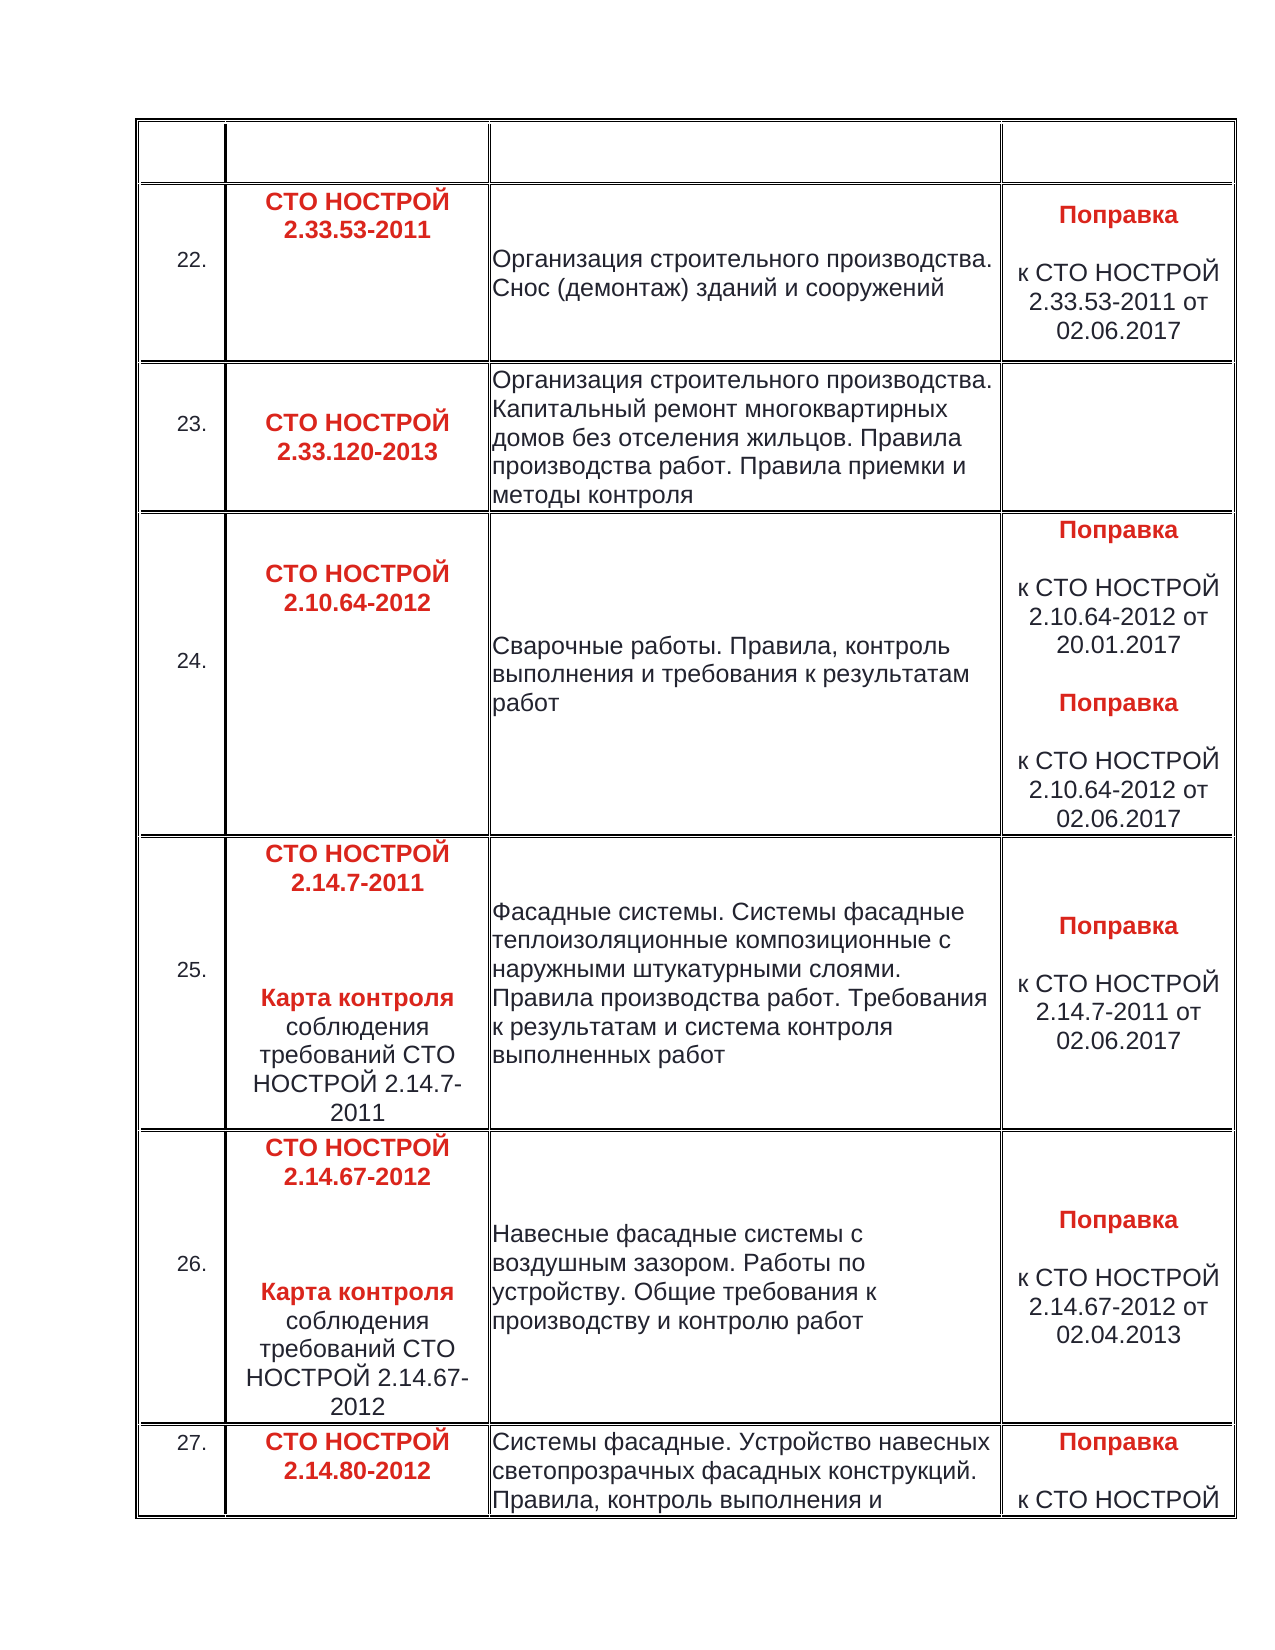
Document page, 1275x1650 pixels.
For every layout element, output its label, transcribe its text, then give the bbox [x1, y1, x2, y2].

table_cell Сварочные работы. Правила, контроль выполнения и требования к результатам работ [491, 514, 1000, 834]
table_cell СТО НОСТРОЙ 2.33.53-2011 [227, 185, 488, 360]
table_cell [139, 834, 224, 1128]
table_cell [139, 360, 224, 510]
table_cell Организация строительного производства. Снос (демонтаж) зданий и сооружений [491, 185, 1000, 360]
table_cell [1003, 360, 1234, 510]
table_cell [490, 1426, 1002, 1515]
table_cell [1002, 122, 1234, 182]
table_cell [139, 1128, 224, 1422]
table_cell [225, 122, 489, 182]
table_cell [490, 122, 1002, 182]
table_cell [139, 122, 225, 182]
table_cell Навесные фасадные системы с воздушным зазором. Работы по устройству. Общие требования к производству и контролю работ [491, 1132, 1000, 1422]
table_cell СТО НОСТРОЙ 2.33.120-2013 [227, 364, 488, 510]
table_cell Поправка к СТО НОСТРОЙ 2.14.67-2012 от 02.04.2013 [1003, 1128, 1234, 1422]
table_cell Организация строительного производства. Капитальный ремонт многоквартирных домов без отселения жильцов. Правила производства работ. Правила приемки и методы контроля [491, 364, 1000, 510]
table_cell [137, 182, 225, 360]
table_cell СТО НОСТРОЙ 2.10.64-2012 [227, 514, 488, 834]
table_cell [139, 1422, 225, 1515]
table_cell СТО НОСТРОЙ 2.14.7-2011 Карта контроля соблюдения требований СТО НОСТРОЙ 2.14.7-2011 [227, 838, 488, 1128]
table_cell СТО НОСТРОЙ 2.14.67-2012 Карта контроля соблюдения требований СТО НОСТРОЙ 2.14.67-2012 [227, 1132, 488, 1422]
table_cell Поправка к СТО НОСТРОЙ 2.14.7-2011 от 02.06.2017 [1003, 834, 1234, 1128]
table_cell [225, 1426, 489, 1515]
table_cell Поправка к СТО НОСТРОЙ 2.33.53-2011 от 02.06.2017 [1002, 182, 1235, 360]
table_cell [139, 510, 224, 834]
table_cell Фасадные системы. Системы фасадные теплоизоляционные композиционные с наружными штукатурными слоями. Правила производства работ. Требования к результатам и система контроля выполненных работ [491, 838, 1000, 1128]
table_cell Поправка к СТО НОСТРОЙ 2.10.64-2012 от 20.01.2017 Поправка к СТО НОСТРОЙ 2.10.64-2012 от 02.06.2017 [1003, 510, 1234, 834]
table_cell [1002, 1422, 1234, 1515]
